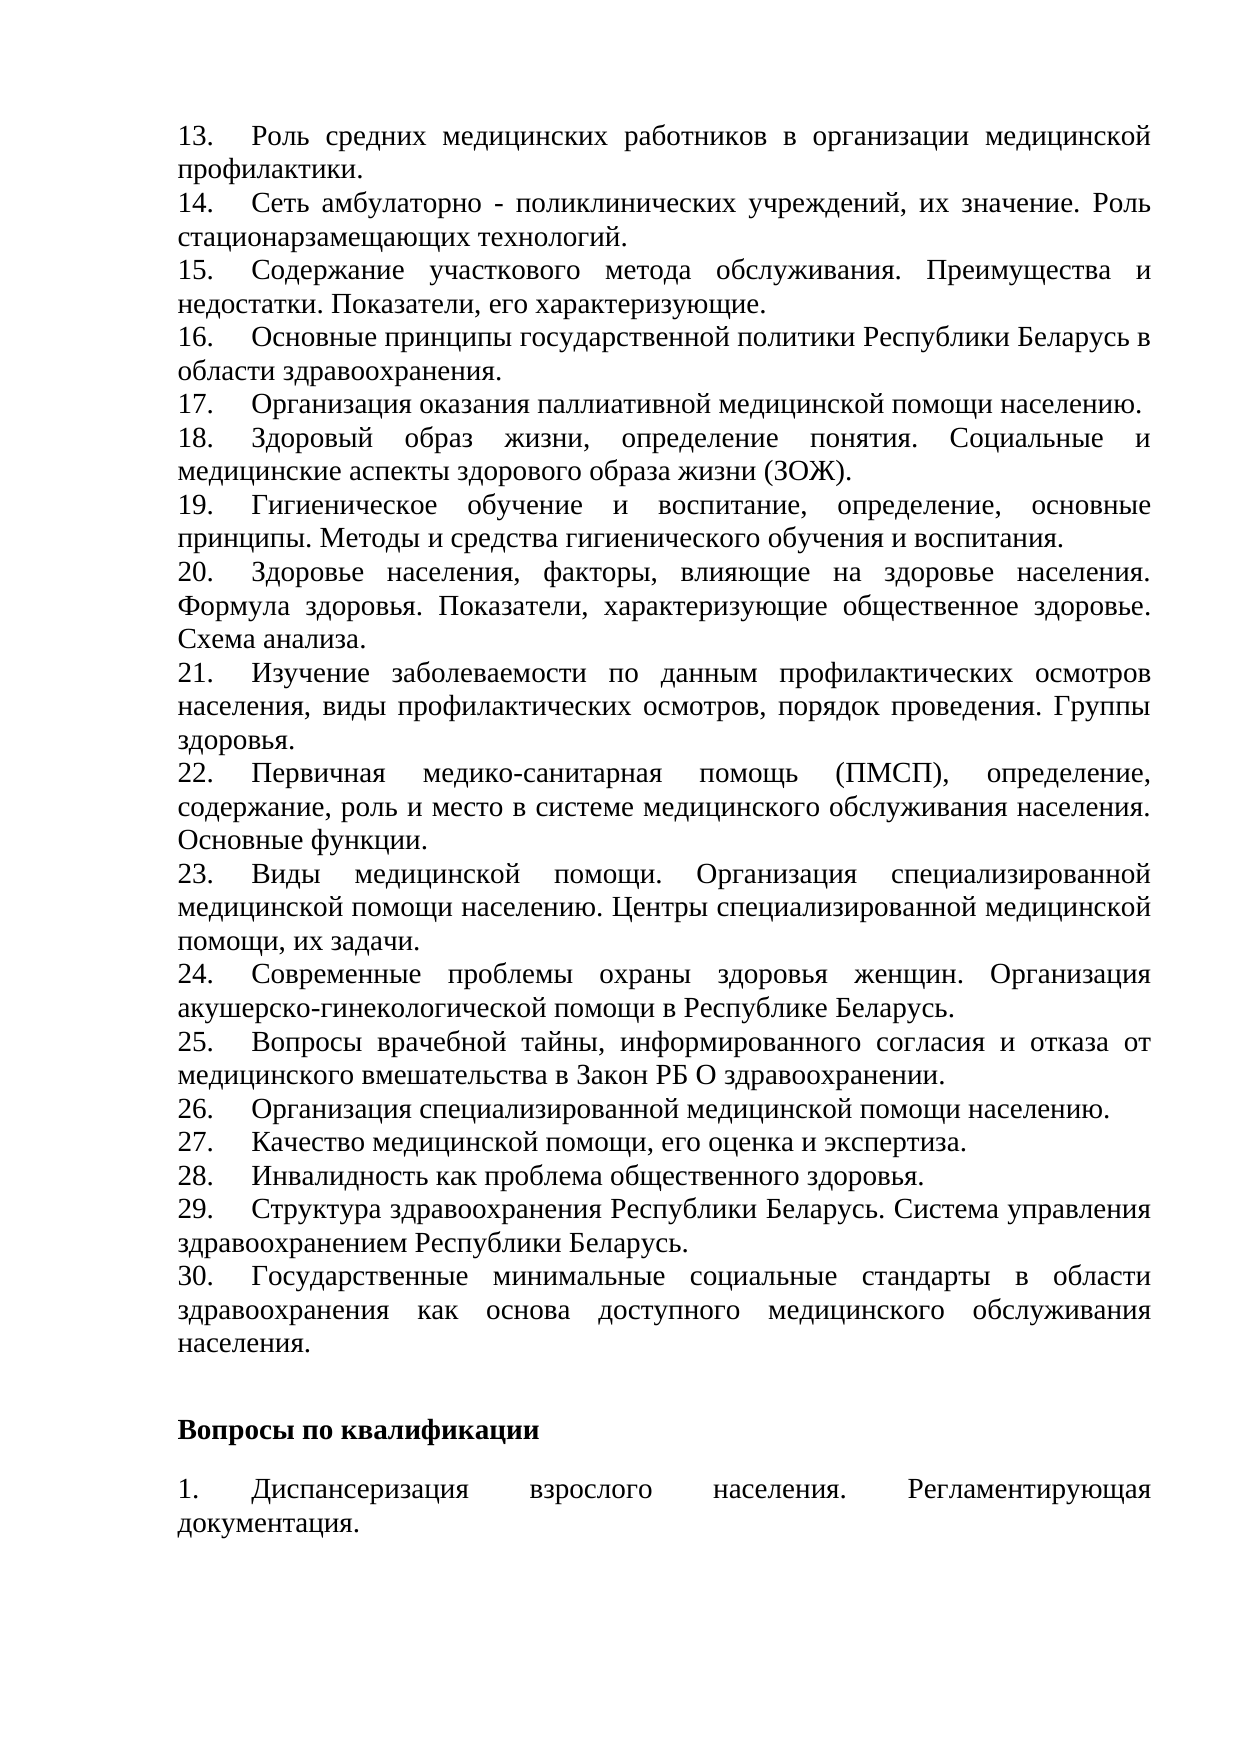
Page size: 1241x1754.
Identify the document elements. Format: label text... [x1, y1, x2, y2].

list Организация специализированной медицинской помощи населению. [177, 1091, 1152, 1124]
list Виды медицинской помощи. Организация специализированной медицинской помощи населению. Центры специализированной медицинской помощи, их задачи. [177, 856, 1152, 957]
text Вопросы по квалификации [177, 1412, 1152, 1446]
list Изучение заболеваемости по данным профилактических осмотров населения, виды профилактических осмотров, порядок проведения. Группы здоровья. [177, 655, 1152, 755]
list Качество медицинской помощи, его оценка и экспертиза. [177, 1124, 1152, 1158]
list Роль средних медицинских работников в организации медицинской профилактики. [177, 118, 1152, 185]
list Содержание участкового метода обслуживания. Преимущества и недостатки. Показатели, его характеризующие. [177, 252, 1152, 319]
list Инвалидность как проблема общественного здоровья. [177, 1158, 1152, 1191]
list Гигиеническое обучение и воспитание, определение, основные принципы. Методы и средства гигиенического обучения и воспитания. [177, 487, 1152, 554]
list Вопросы врачебной тайны, информированного согласия и отказа от медицинского вмешательства в Закон РБ О здравоохранении. [177, 1024, 1152, 1091]
list Здоровье населения, факторы, влияющие на здоровье населения. Формула здоровья. Показатели, характеризующие общественное здоровье. Схема анализа. [177, 554, 1152, 655]
list Здоровый образ жизни, определение понятия. Социальные и медицинские аспекты здорового образа жизни (ЗОЖ). [177, 420, 1152, 487]
list Первичная медико-санитарная помощь (ПМСП), определение, содержание, роль и место в системе медицинского обслуживания населения. Основные функции. [177, 755, 1152, 856]
list Диспансеризация взрослого населения. Регламентирующая документация. [177, 1472, 1152, 1539]
list Государственные минимальные социальные стандарты в области здравоохранения как основа доступного медицинского обслуживания населения. [177, 1258, 1152, 1359]
list Организация оказания паллиативной медицинской помощи населению. [177, 386, 1152, 420]
list Сеть амбулаторно - поликлинических учреждений, их значение. Роль стационарзамещающих технологий. [177, 185, 1152, 252]
list Структура здравоохранения Республики Беларусь. Система управления здравоохранением Республики Беларусь. [177, 1191, 1152, 1258]
list Основные принципы государственной политики Республики Беларусь в области здравоохранения. [177, 319, 1152, 386]
list Современные проблемы охраны здоровья женщин. Организация акушерско-гинекологической помощи в Республике Беларусь. [177, 957, 1152, 1024]
